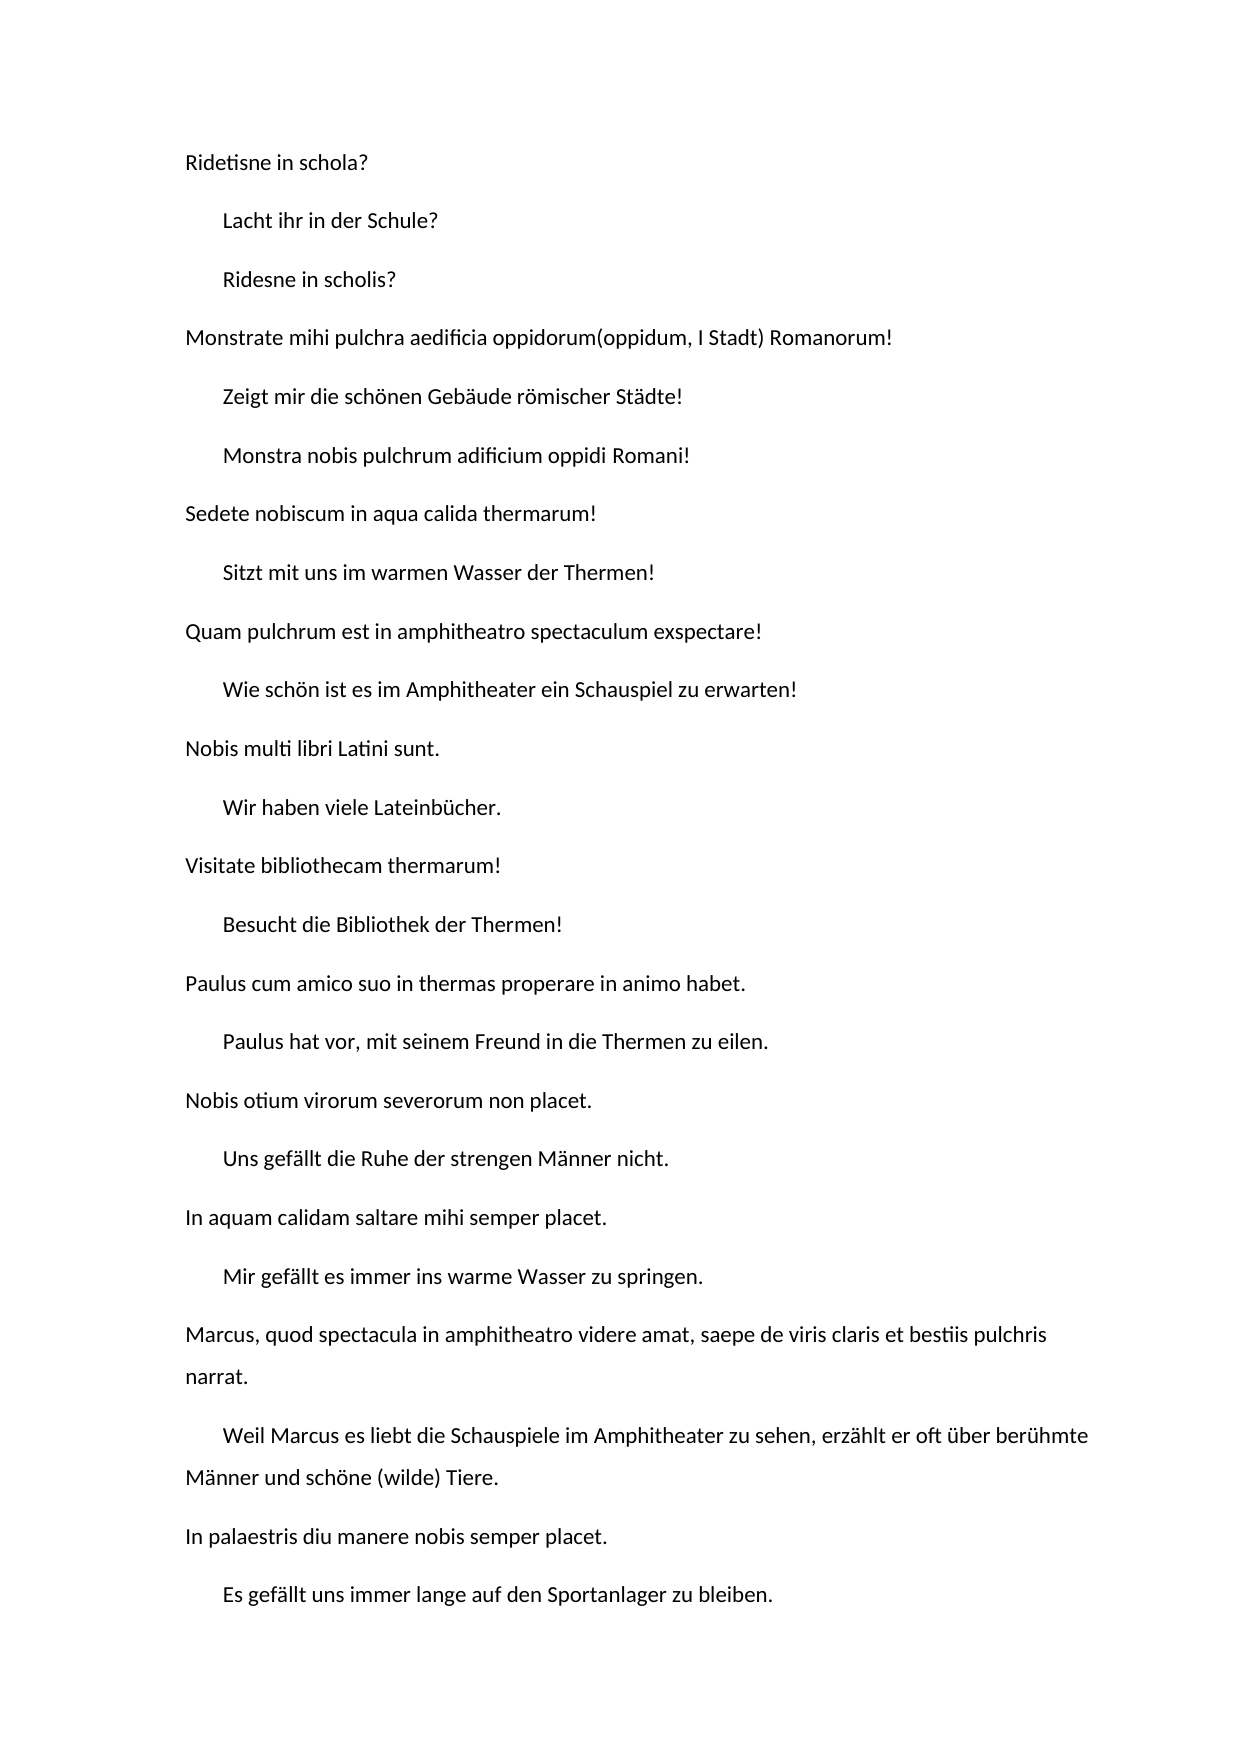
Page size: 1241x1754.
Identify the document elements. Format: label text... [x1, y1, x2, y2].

text Visitate bibliothecam thermarum! [185, 851, 1093, 879]
text Ridesne in scholis? [185, 265, 1093, 293]
text Uns gefällt die Ruhe der strengen Männer nicht. [185, 1144, 1093, 1173]
text Ridetisne in schola? [185, 148, 1093, 176]
text Marcus, quod spectacula in amphitheatro videre amat, saepe de viris claris et bestiis pulchris narrat. [185, 1321, 1093, 1391]
text Besucht die Bibliothek der Thermen! [185, 910, 1093, 938]
text Paulus cum amico suo in thermas properare in animo habet. [185, 969, 1093, 997]
text Es gefällt uns immer lange auf den Sportanlager zu bleiben. [185, 1580, 1093, 1608]
text Wir haben viele Lateinbücher. [185, 793, 1093, 821]
text Monstra nobis pulchrum adificium oppidi Romani! [185, 441, 1093, 469]
text Sedete nobiscum in aqua calida thermarum! [185, 499, 1093, 527]
text Sitzt mit uns im warmen Wasser der Thermen! [185, 558, 1093, 586]
text Wie schön ist es im Amphitheater ein Schauspiel zu erwarten! [185, 675, 1093, 703]
text Paulus hat vor, mit seinem Freund in die Thermen zu eilen. [185, 1027, 1093, 1055]
text In palaestris diu manere nobis semper placet. [185, 1522, 1093, 1550]
text Zeigt mir die schönen Gebäude römischer Städte! [185, 382, 1093, 410]
text Mir gefällt es immer ins warme Wasser zu springen. [185, 1262, 1093, 1290]
text Nobis otium virorum severorum non placet. [185, 1086, 1093, 1114]
text In aquam calidam saltare mihi semper placet. [185, 1203, 1093, 1231]
text Weil Marcus es liebt die Schauspiele im Amphitheater zu sehen, erzählt er oft über berühmte Männer und schöne (wilde) Tiere. [185, 1421, 1093, 1491]
text Quam pulchrum est in amphitheatro spectaculum exspectare! [185, 617, 1093, 645]
text Nobis multi libri Latini sunt. [185, 734, 1093, 762]
text Lacht ihr in der Schule? [185, 206, 1093, 234]
text Monstrate mihi pulchra aedificia oppidorum(oppidum, I Stadt) Romanorum! [185, 323, 1093, 352]
